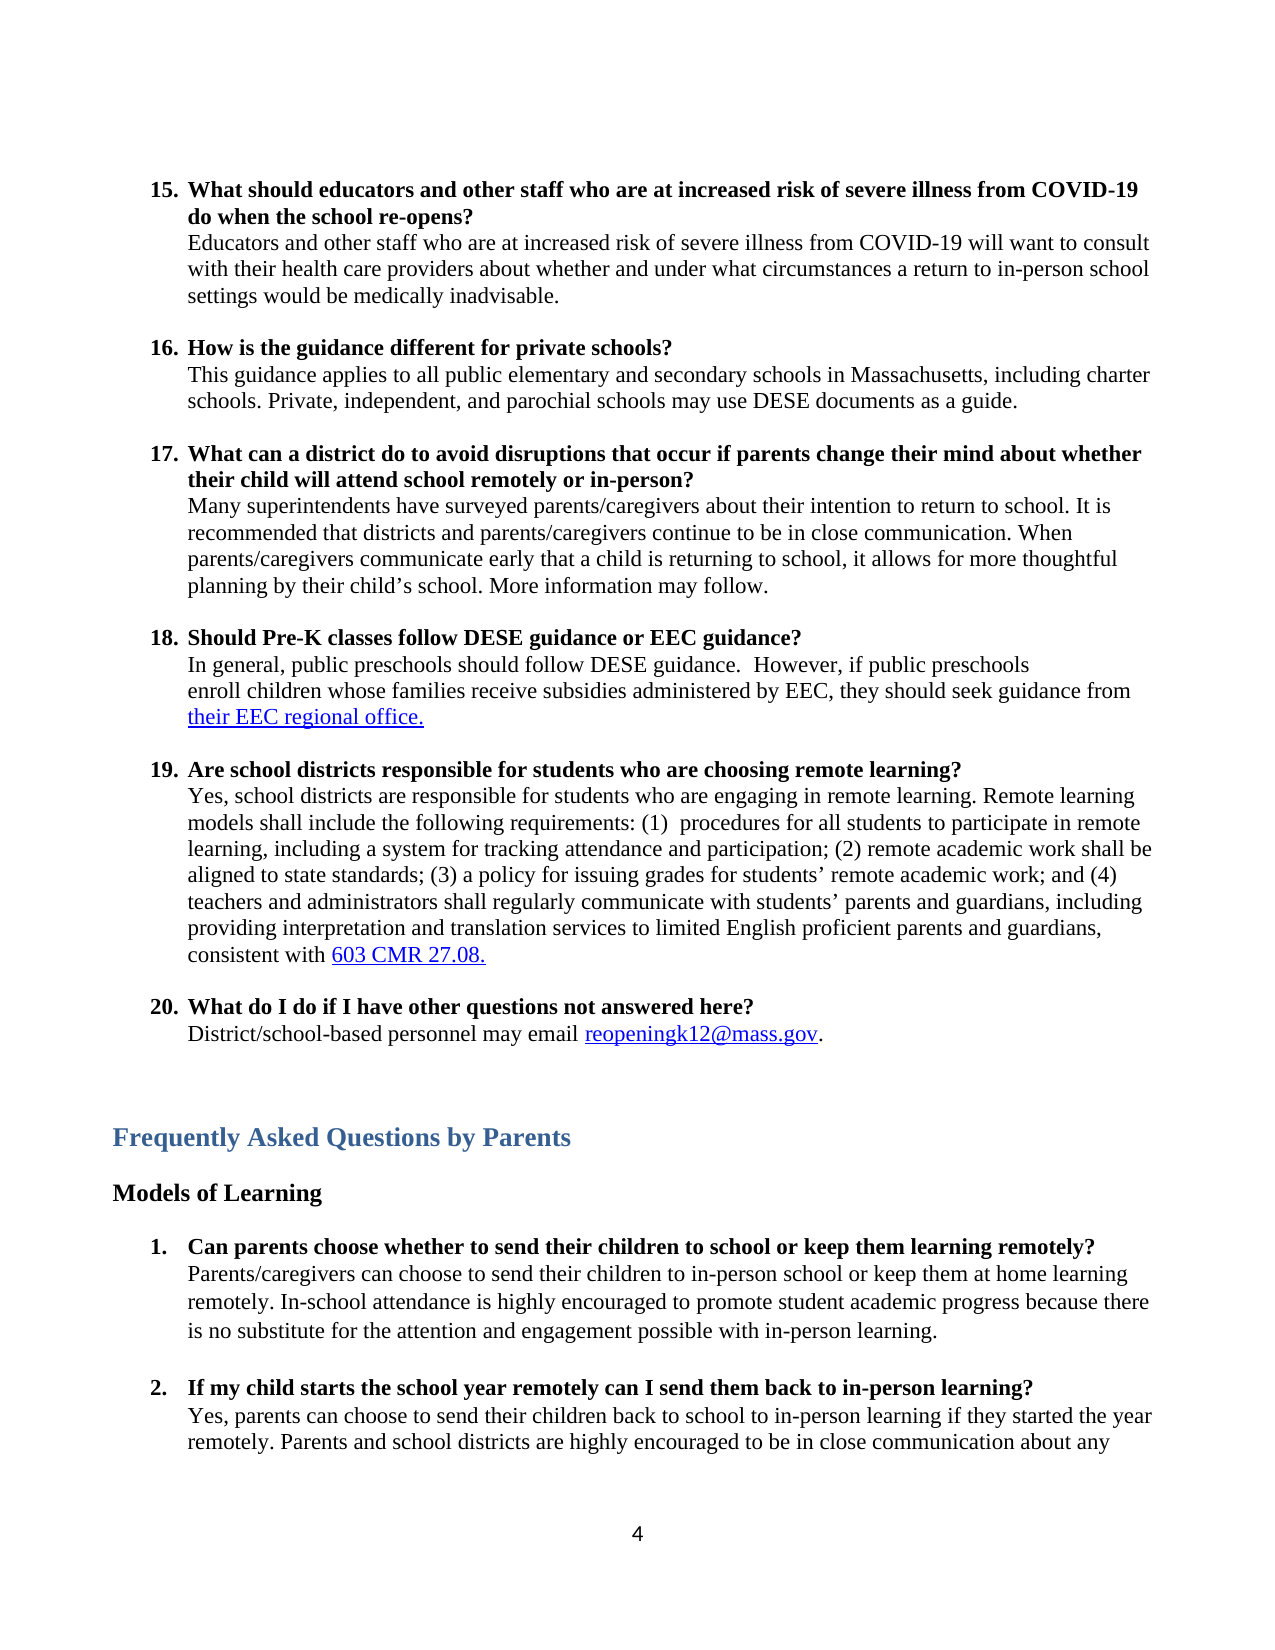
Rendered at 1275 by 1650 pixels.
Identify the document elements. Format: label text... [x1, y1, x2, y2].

list Should Pre-K classes follow DESE guidance or EEC guidance? [150, 624, 1162, 651]
subtitle Frequently Asked Questions by Parents [112, 1121, 1162, 1152]
list This guidance applies to all public elementary and secondary schools in Massachusetts, including charter schools. Private, independent, and parochial schools may use DESE documents as a guide. [187, 361, 1162, 413]
list District/school-based personnel may email reopeningk12@mass.gov. [187, 1020, 1162, 1046]
list What do I do if I have other questions not answered here? [150, 993, 1162, 1020]
text Yes, school districts are responsible for students who are engaging in remote learning. Remote learning models shall include the following requirements: (1) procedures for all students to participate in remote learning, including a system for tracking attendance and participation; (2) remote academic work shall be aligned to state standards; (3) a policy for issuing grades for students’ remote academic work; and (4) teachers and administrators shall regularly communicate with students’ parents and guardians, including providing interpretation and translation services to limited English proficient parents and guardians, consistent with 603 CMR 27.08. [187, 782, 1162, 967]
list What should educators and other staff who are at increased risk of severe illness from COVID-19 do when the school re-opens? [150, 176, 1162, 229]
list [187, 1402, 1162, 1455]
list If my child starts the school year remotely can I send them back to in-person learning? [150, 1373, 1162, 1400]
list Parents/caregivers can choose to send their children to in-person school or keep them at home learning remotely. In-school attendance is highly encouraged to promote student academic progress because there is no substitute for the attention and engagement possible with in-person learning. [187, 1260, 1162, 1343]
text Models of Learning [112, 1178, 1162, 1207]
list How is the guidance different for private schools? [150, 334, 1162, 361]
list Educators and other staff who are at increased risk of severe illness from COVID-19 will want to consult with their health care providers about whether and under what circumstances a return to in-person school settings would be medically inadvisable. [187, 229, 1162, 308]
list What can a district do to avoid disruptions that occur if parents change their mind about whether their child will attend school remotely or in-person? [150, 440, 1162, 493]
text Many superintendents have surveyed parents/caregivers about their intention to return to school. It is recommended that districts and parents/caregivers continue to be in close communication. When parents/caregivers communicate early that a child is returning to school, it allows for more thoughtful planning by their child’s school. More information may follow. [187, 493, 1162, 598]
list Can parents choose whether to send their children to school or keep them learning remotely? [150, 1233, 1162, 1260]
list Are school districts responsible for students who are choosing remote learning? [150, 756, 1162, 782]
list In general, public preschools should follow DESE guidance. However, if public preschools enroll children whose families receive subsidies administered by EEC, they should seek guidance from their EEC regional office. [187, 651, 1162, 730]
